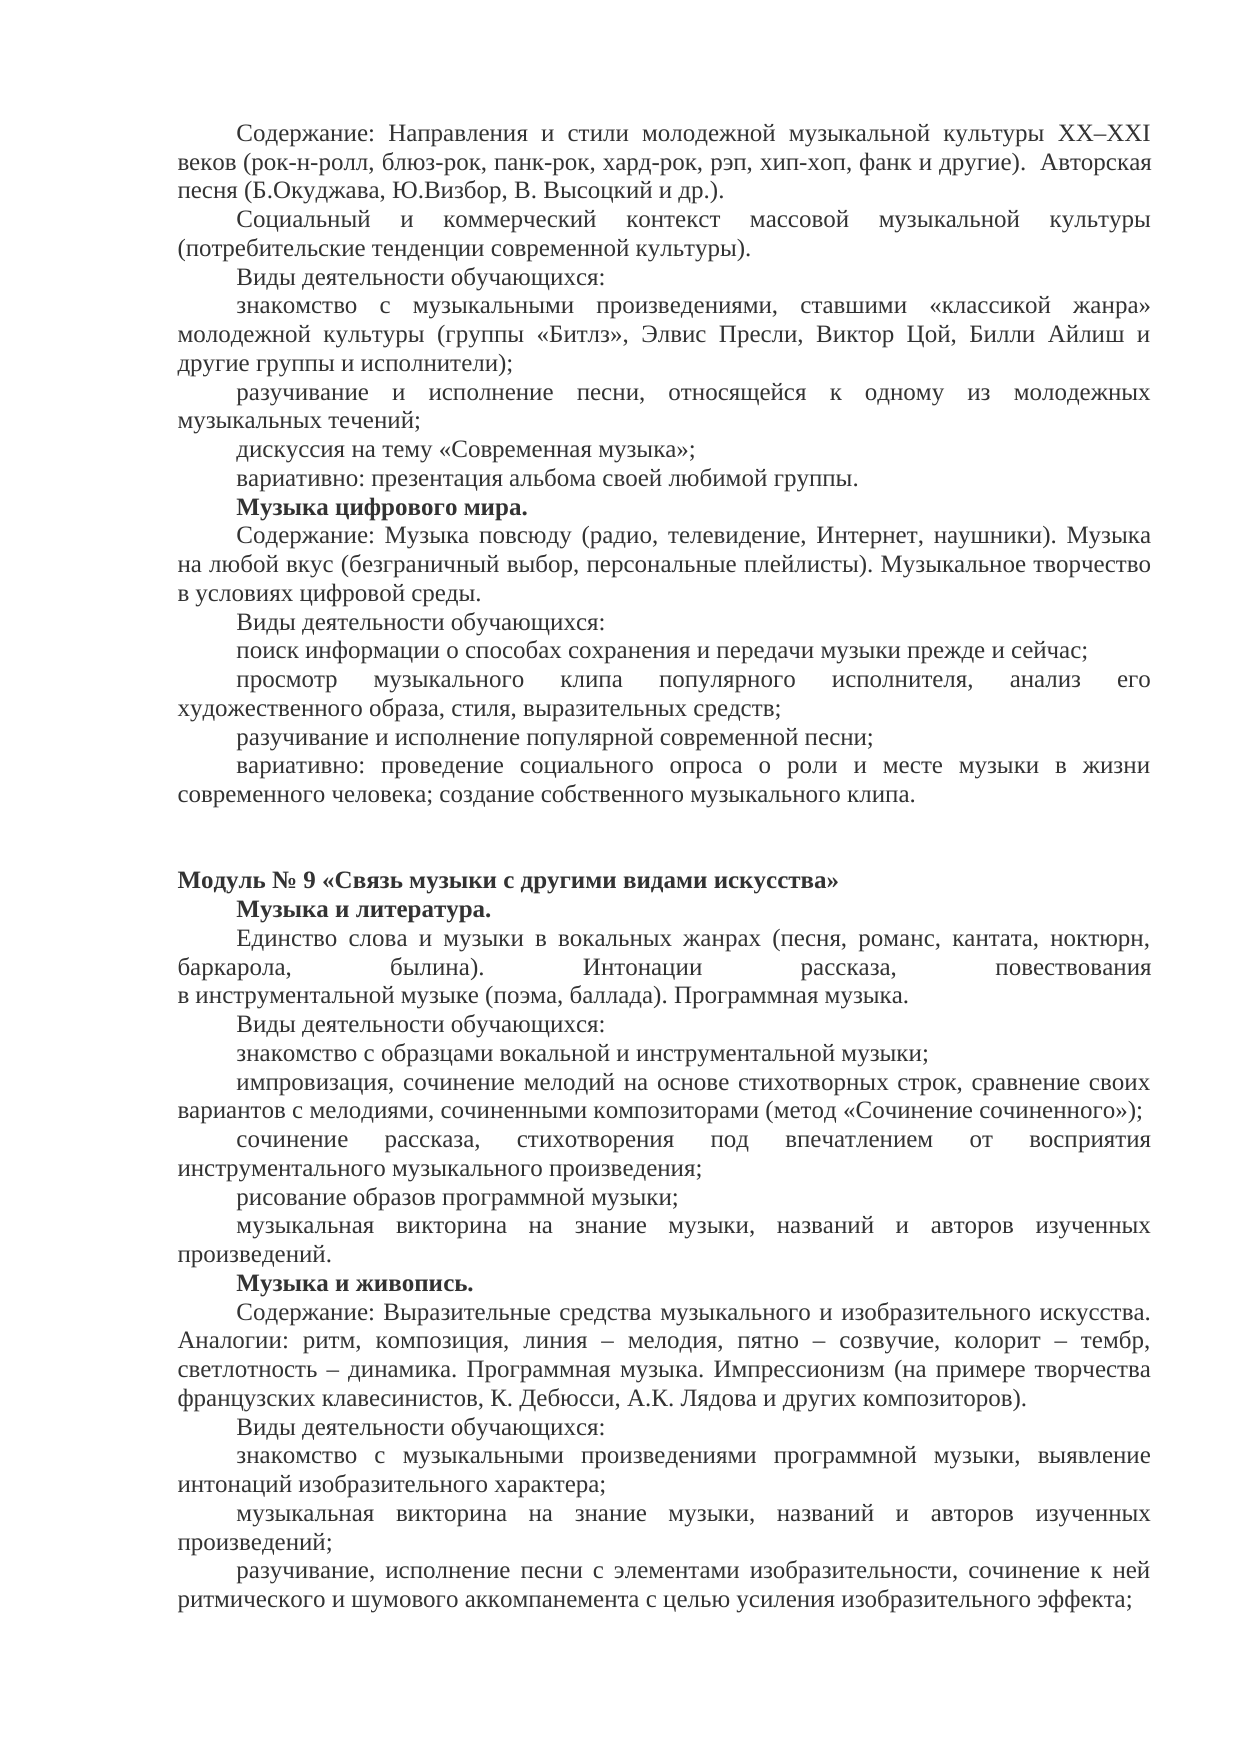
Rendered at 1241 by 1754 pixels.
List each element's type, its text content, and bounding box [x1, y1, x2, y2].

text знакомство с музыкальными произведениями программной музыки, выявление интонаций изобразительного характера; [177, 1441, 1152, 1498]
text сочинение рассказа, стихотворения под впечатлением от восприятия инструментального музыкального произведения; [177, 1124, 1152, 1182]
text поиск информации о способах сохранения и передачи музыки прежде и сейчас; [177, 636, 1152, 664]
text импровизация, сочинение мелодий на основе стихотворных строк, сравнение своих вариантов с мелодиями, сочиненными композиторами (метод «Сочинение сочиненного»); [177, 1067, 1152, 1124]
text просмотр музыкального клипа популярного исполнителя, анализ его художественного образа, стиля, выразительных средств; [177, 664, 1152, 722]
text дискуссия на тему «Современная музыка»; [177, 434, 1152, 463]
text Единство слова и музыки в вокальных жанрах (песня, романс, кантата, ноктюрн, баркарола, былина). Интонации рассказа, повествования в инструментальной музыке (поэма, баллада). Программная музыка. [177, 923, 1152, 1009]
text вариативно: презентация альбома своей любимой группы. [177, 463, 1152, 492]
text Музыка и литература. [177, 894, 1152, 923]
text Музыка и живопись. [177, 1268, 1152, 1297]
text знакомство с образцами вокальной и инструментальной музыки; [177, 1038, 1152, 1067]
text Модуль № 9 «Связь музыки с другими видами искусства» [177, 866, 1152, 894]
text Содержание: Музыка повсюду (радио, телевидение, Интернет, наушники). Музыка на любой вкус (безграничный выбор, персональные плейлисты). Музыкальное творчество в условиях цифровой среды. [177, 521, 1152, 607]
text Социальный и коммерческий контекст массовой музыкальной культуры (потребительские тенденции современной культуры). [177, 204, 1152, 262]
text музыкальная викторина на знание музыки, названий и авторов изученных произведений. [177, 1211, 1152, 1268]
text Виды деятельности обучающихся: [177, 1412, 1152, 1441]
text вариативно: проведение социального опроса о роли и месте музыки в жизни современного человека; создание собственного музыкального клипа. [177, 751, 1152, 808]
text разучивание, исполнение песни с элементами изобразительности, сочинение к ней ритмического и шумового аккомпанемента с целью усиления изобразительного эффекта; [177, 1556, 1152, 1613]
text Содержание: Выразительные средства музыкального и изобразительного искусства. Аналогии: ритм, композиция, линия – мелодия, пятно – созвучие, колорит – тембр, светлотность – динамика. Программная музыка. Импрессионизм (на примере творчества французских клавесинистов, К. Дебюсси, А.К. Лядова и других композиторов). [177, 1297, 1152, 1412]
text Виды деятельности обучающихся: [177, 262, 1152, 291]
text разучивание и исполнение песни, относящейся к одному из молодежных музыкальных течений; [177, 377, 1152, 434]
text Музыка цифрового мира. [177, 492, 1152, 521]
text Виды деятельности обучающихся: [177, 1009, 1152, 1038]
text музыкальная викторина на знание музыки, названий и авторов изученных произведений; [177, 1498, 1152, 1556]
text Виды деятельности обучающихся: [177, 607, 1152, 636]
text рисование образов программной музыки; [177, 1182, 1152, 1211]
text знакомство с музыкальными произведениями, ставшими «классикой жанра» молодежной культуры (группы «Битлз», Элвис Пресли, Виктор Цой, Билли Айлиш и другие группы и исполнители); [177, 291, 1152, 377]
text Содержание: Направления и стили молодежной музыкальной культуры XX–XXI веков (рок-н-ролл, блюз-рок, панк-рок, хард-рок, рэп, хип-хоп, фанк и другие). Авторская песня (Б.Окуджава, Ю.Визбор, В. Высоцкий и др.). [177, 118, 1152, 204]
text разучивание и исполнение популярной современной песни; [177, 722, 1152, 751]
